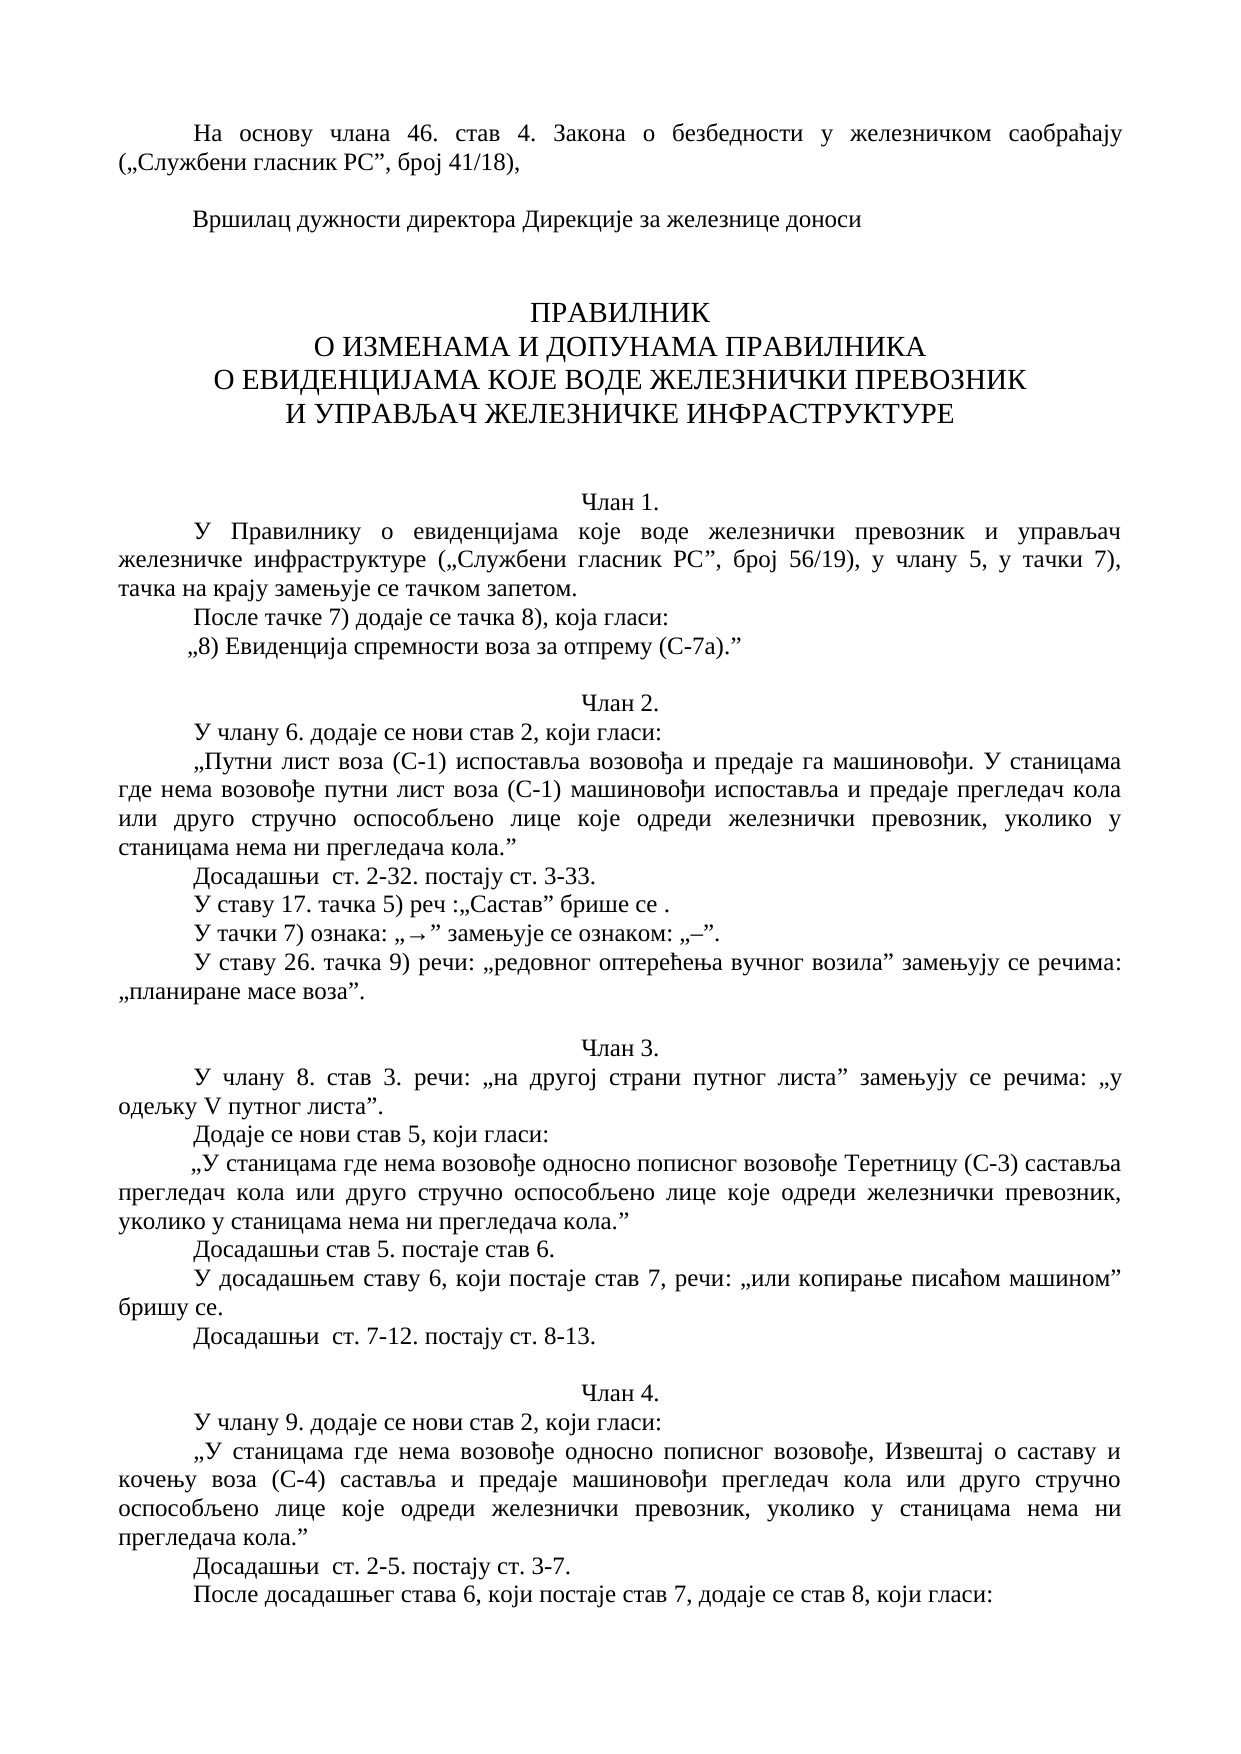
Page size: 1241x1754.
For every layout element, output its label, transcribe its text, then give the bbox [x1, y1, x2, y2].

text „У станицама где нема возовође односно пописног возовође Теретницу (С-3) саставља прегледач кола или друго стручно оспособљено лице које одреди железнички превозник, уколико у станицама нема ни прегледача кола.” [118, 1148, 1122, 1234]
text О ИЗМЕНАМА И ДОПУНАМА ПРАВИЛНИКА [118, 329, 1122, 362]
text Вршилац дужности директора Дирекције за железнице доноси [118, 204, 1123, 233]
text После тачке 7) додаје се тачка 8), која гласи: [118, 602, 1122, 631]
text „8) Евиденција спремности воза за отпрему (С-7a).” [118, 631, 1122, 659]
text На основу члана 46. став 4. Закона о безбедности у железничком саобраћају („Службени гласник РСˮ, брoj 41/18), [118, 118, 1123, 176]
text У Правилнику о евиденцијама које воде железнички превозник и управљач железничке инфраструктуре („Службени гласник РСˮ, број 56/19), у члану 5, у тачки 7), тачка на крају замењује се тачком запетом. [118, 516, 1122, 602]
text У члану 9. додаје се нови став 2, који гласи: [118, 1407, 1122, 1436]
text Досадашњи ст. 2-5. постају ст. 3-7. [118, 1551, 1122, 1579]
text И УПРАВЉАЧ ЖЕЛЕЗНИЧКЕ ИНФРАСТРУКТУРЕ [118, 396, 1122, 429]
text Члан 1. [118, 487, 1122, 516]
text У досадашњем ставу 6, који постаје став 7, речи: „или кoпирaњe писaћoм мaшинoм” бришу се. [118, 1263, 1122, 1321]
text У ставу 26. тачка 9) речи: „редовног оптерећења вучног возила” замењују се речима: „планиране масе воза”. [118, 947, 1122, 1004]
text У тачки 7) ознака: „→” замењује се ознаком: „‒”. [118, 918, 1122, 947]
text Досадашњи став 5. постаје став 6. [118, 1234, 1122, 1263]
text Досадашњи ст. 7-12. постају ст. 8-13. [118, 1321, 1122, 1349]
text ПРAВИЛНИК [118, 295, 1122, 329]
text У члану 6. додаје се нови став 2, који гласи: [118, 717, 1122, 746]
text У ставу 17. тачкa 5) реч :„Састав” брише се . [118, 889, 1122, 918]
text Члан 3. [118, 1033, 1122, 1062]
text „У станицама где нема возовође односно пописног возовође, Извештај о саставу и кочењу воза (С-4) саставља и предаје машиновођи прегледач кола или друго стручно оспособљено лице које одреди железнички превозник, уколико у станицама нема ни прегледача кола.” [118, 1436, 1122, 1551]
text Члан 2. [118, 688, 1122, 717]
text Члан 4. [118, 1378, 1122, 1407]
text Досадашњи ст. 2-32. постају ст. 3-33. [118, 861, 1122, 889]
text O ЕВИДЕНЦИЈАМА КОЈЕ ВОДЕ ЖЕЛЕЗНИЧКИ ПРЕВОЗНИК [118, 362, 1122, 396]
text У члану 8. став 3. речи: „на другој страни путног листа” замењују се речима: „у одељку V путног листа”. [118, 1062, 1122, 1119]
text „Путни лист воза (С-1) испоставља возовођа и предаје га машиновођи. У станицама где нема возовође путни лист воза (С-1) машиновођи испоставља и предаје прегледач кола или друго стручно оспособљено лице које одреди железнички превозник, уколико у станицама нема ни прегледача кола.” [118, 746, 1122, 861]
text После досадашњег става 6, који постаје став 7, додаје се став 8, који гласи: [118, 1579, 1122, 1608]
text Додаје се нови став 5, који гласи: [118, 1119, 1122, 1148]
